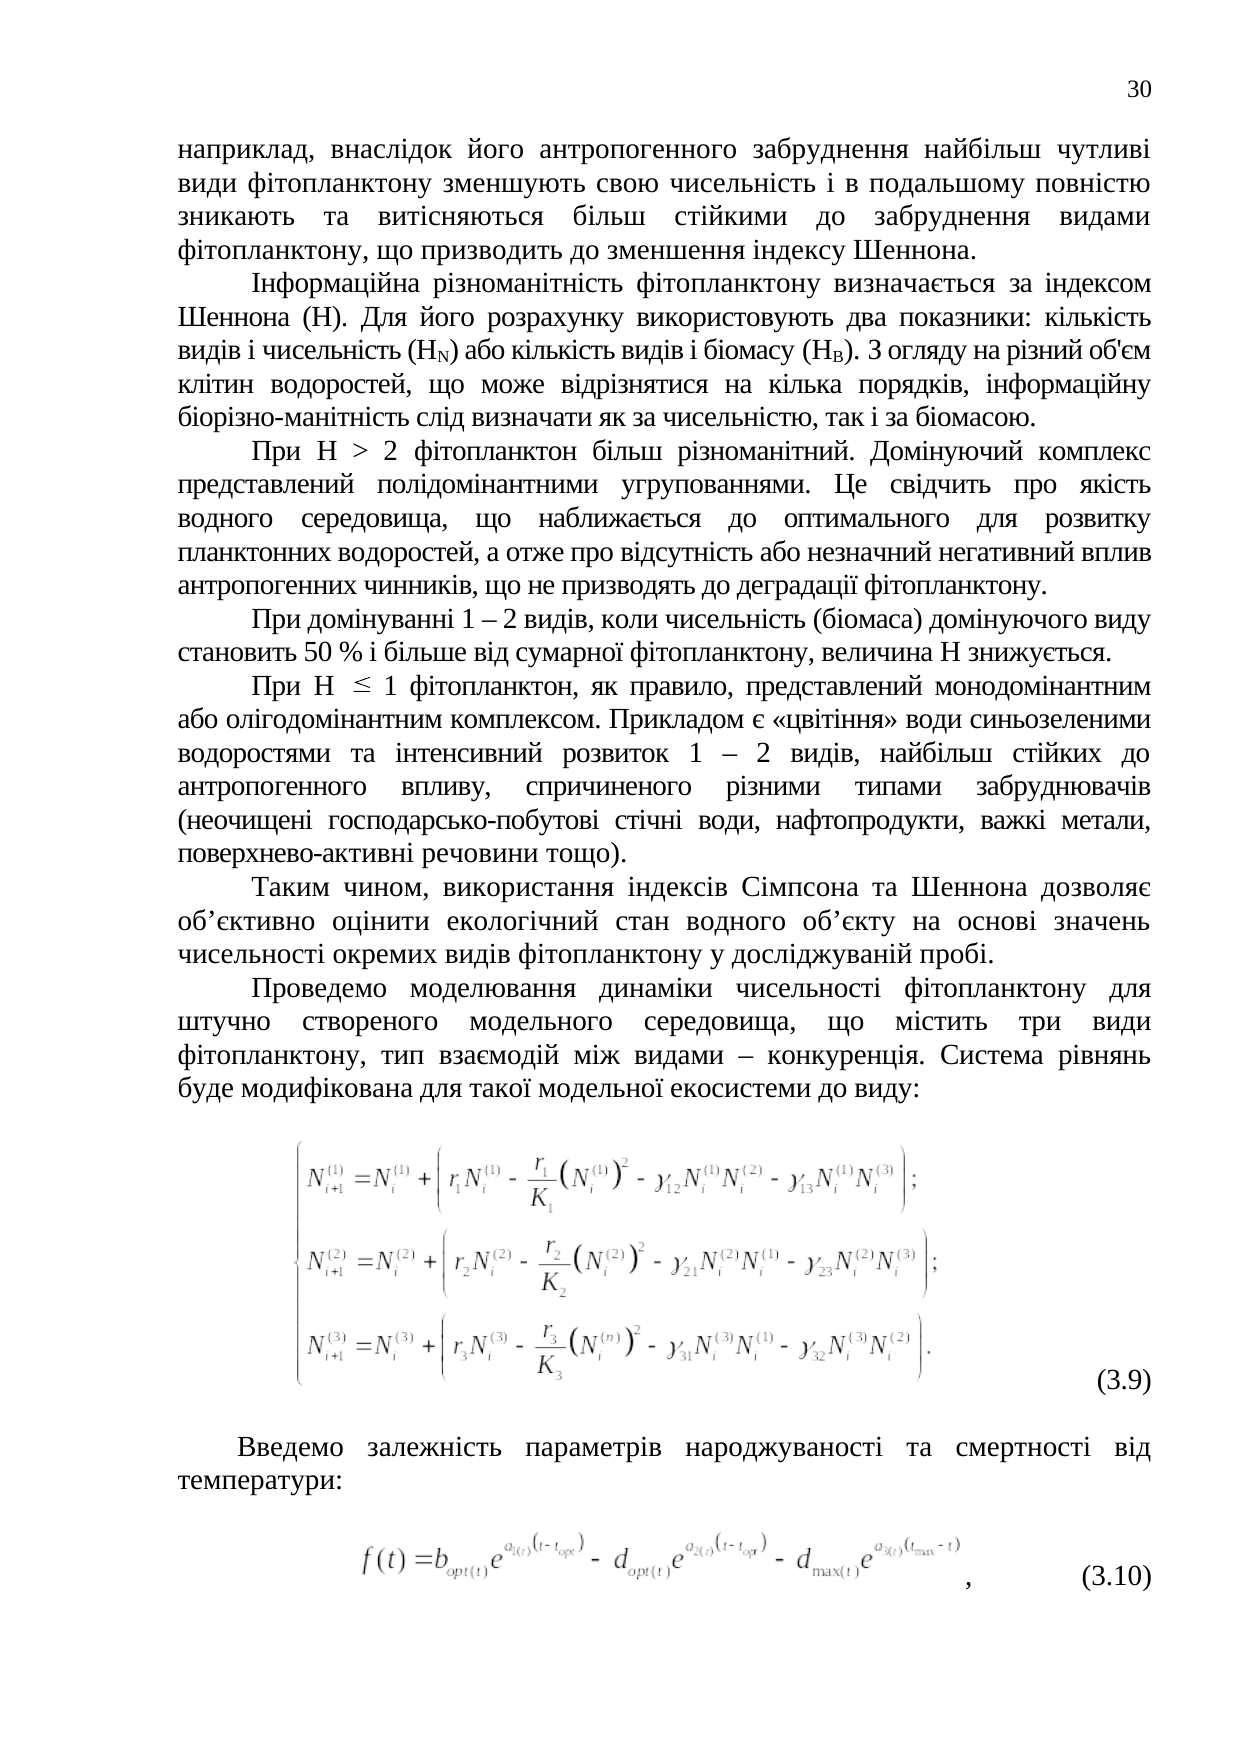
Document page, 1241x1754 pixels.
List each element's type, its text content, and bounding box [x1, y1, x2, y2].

text (3.9) [177, 1137, 1152, 1395]
text Проведемо моделювання динаміки чисельності фітопланктону для штучно створеного модельного середовища, що містить три види фітопланктону, тип взаємодій між видами – конкуренція. Система рівнянь буде модифікована для такої модельної екосистеми до виду: [177, 970, 1152, 1104]
text При Н 1 фітопланктон, як правило, представлений монодомінантним або олігодомінантним комплексом. Прикладом є «цвітіння» води синьозеленими водоростями та інтенсивний розвиток 1 – 2 видів, найбільш стійких до антропогенного впливу, спричиненого різними типами забруднювачів (неочищені господарсько-побутові стічні води, нафтопродукти, важкі метали, поверхнево-активні речовини тощо). [177, 668, 1152, 869]
text Введемо залежність параметрів народжуваності та смертності від температури: [177, 1429, 1152, 1496]
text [177, 131, 1152, 265]
text , (3.10) [177, 1529, 1152, 1592]
text При Н > 2 фітопланктон більш різноманітний. Домінуючий комплекс представлений полідомінантними угрупованнями. Це свідчить про якість водного середовища, що наближається до оптимального для розвитку планктонних водоростей, а отже про відсутність або незначний негативний вплив антропогенних чинників, що не призводять до деградації фітопланктону. [177, 433, 1152, 601]
text При домінуванні 1 – 2 видів, коли чисельність (біомаса) домінуючого виду становить 50 % і більше від сумарної фітопланктону, величина Н знижується. [177, 601, 1152, 668]
text Таким чином, використання індексів Сімпсона та Шеннона дозволяє об’єктивно оцінити екологічний стан водного об’єкту на основі значень чисельності окремих видів фітопланктону у досліджуваній пробі. [177, 869, 1152, 970]
text Інформаційна різноманітність фітопланктону визначається за індексом Шеннона (Н). Для його розрахунку використовують два показники: кількість видів і чисельність (НN) або кількість видів і біомасу (НB). З огляду на різний об'єм клітин водоростей, що може відрізнятися на кілька порядків, інформаційну біорізно-манітність слід визначати як за чисельністю, так і за біомасою. [177, 265, 1152, 433]
